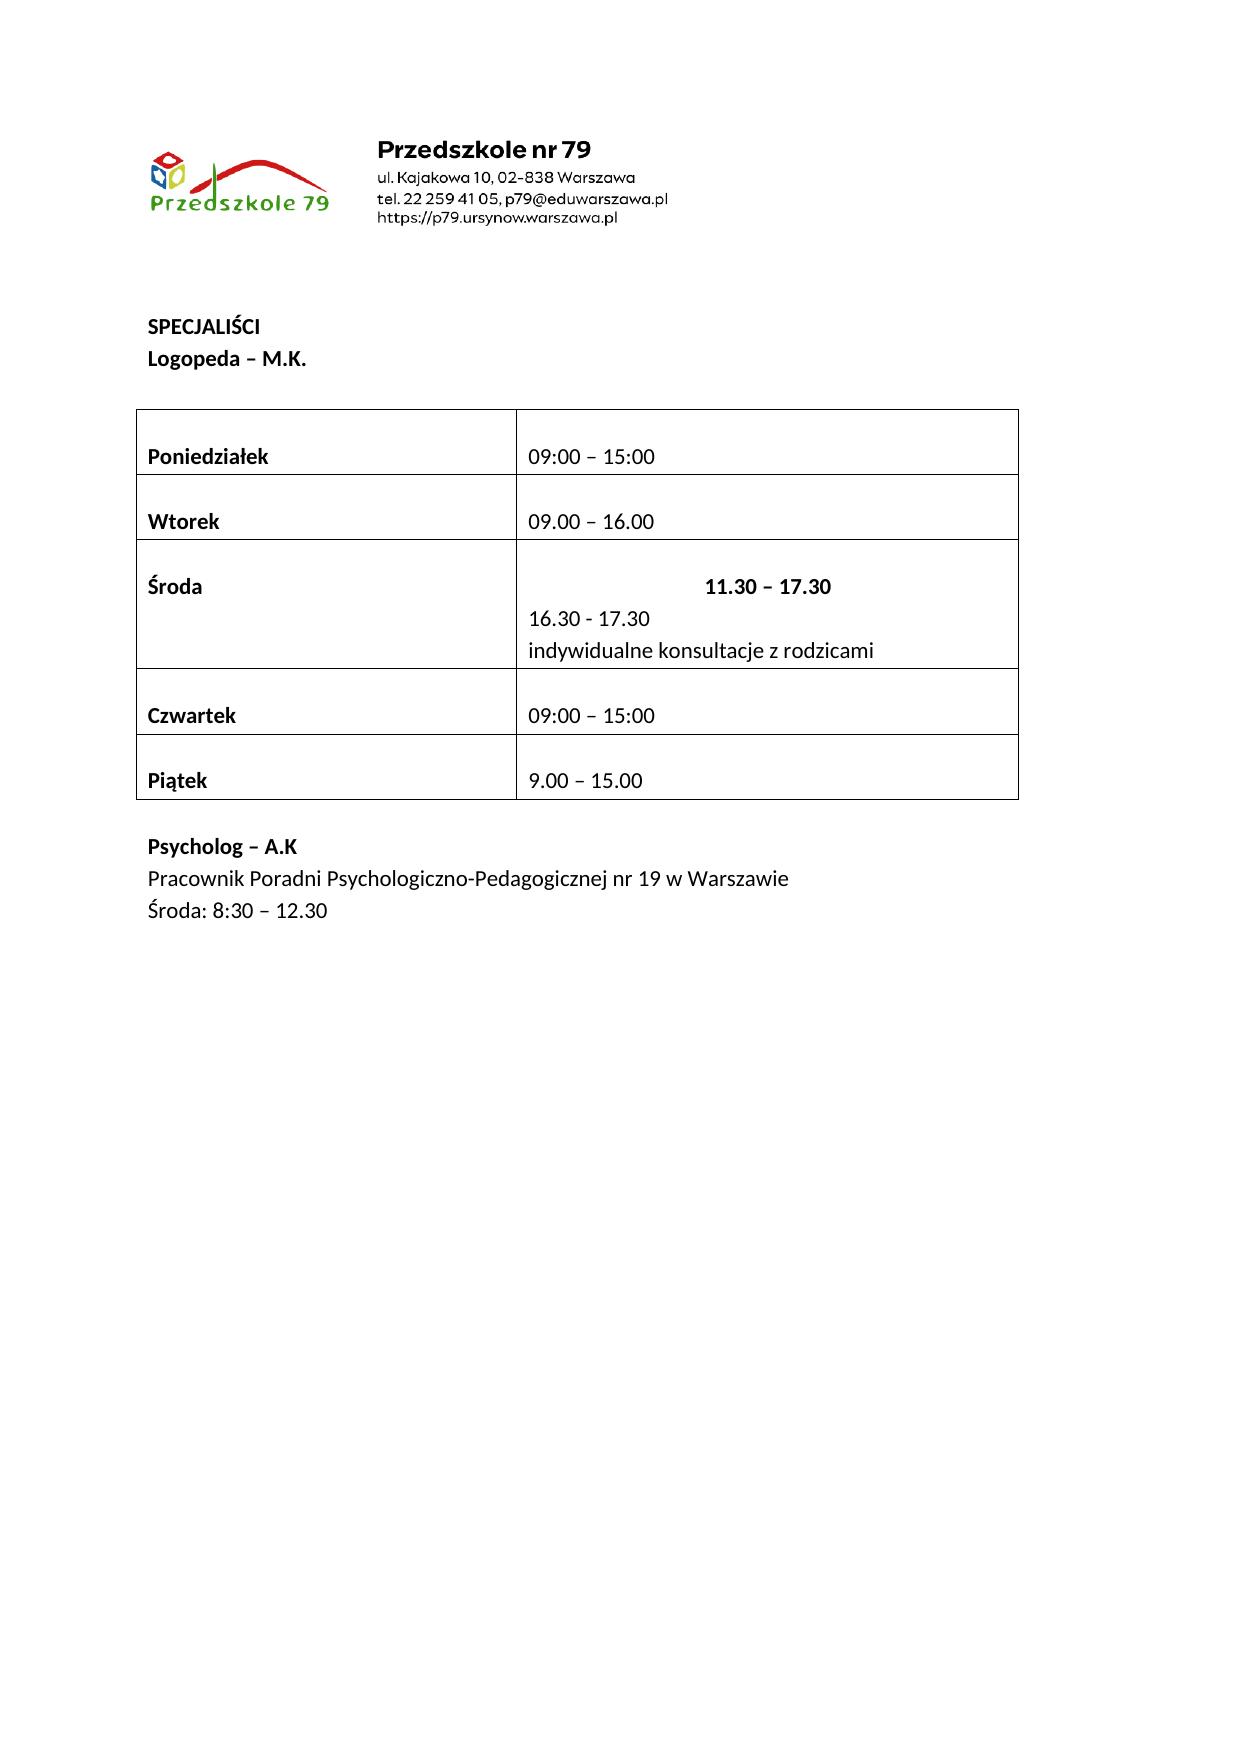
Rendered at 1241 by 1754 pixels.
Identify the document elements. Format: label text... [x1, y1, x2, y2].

subtitle Psycholog – A.K [148, 832, 1093, 860]
table_cell Środa [137, 540, 516, 668]
text SPECJALIŚCI [148, 312, 1093, 340]
text Środa: 8:30 – 12.30 [148, 896, 1093, 924]
table_cell Wtorek [137, 475, 516, 539]
subtitle Logopeda – M.K. [148, 344, 1093, 372]
table_cell 09:00 – 15:00 [517, 669, 1018, 733]
picture [147, 73, 1093, 280]
table_cell 9.00 – 15.00 [517, 735, 1018, 798]
table_cell Piątek [137, 735, 516, 798]
table_cell 09.00 – 16.00 [517, 475, 1018, 539]
table_cell 11.30 – 17.30 16.30 - 17.30 indywidualne konsultacje z rodzicami [517, 540, 1018, 668]
table_header Poniedziałek [137, 410, 516, 474]
table_header 09:00 – 15:00 [517, 410, 1018, 474]
table_cell Czwartek [137, 669, 516, 733]
text Pracownik Poradni Psychologiczno-Pedagogicznej nr 19 w Warszawie [148, 864, 1093, 892]
